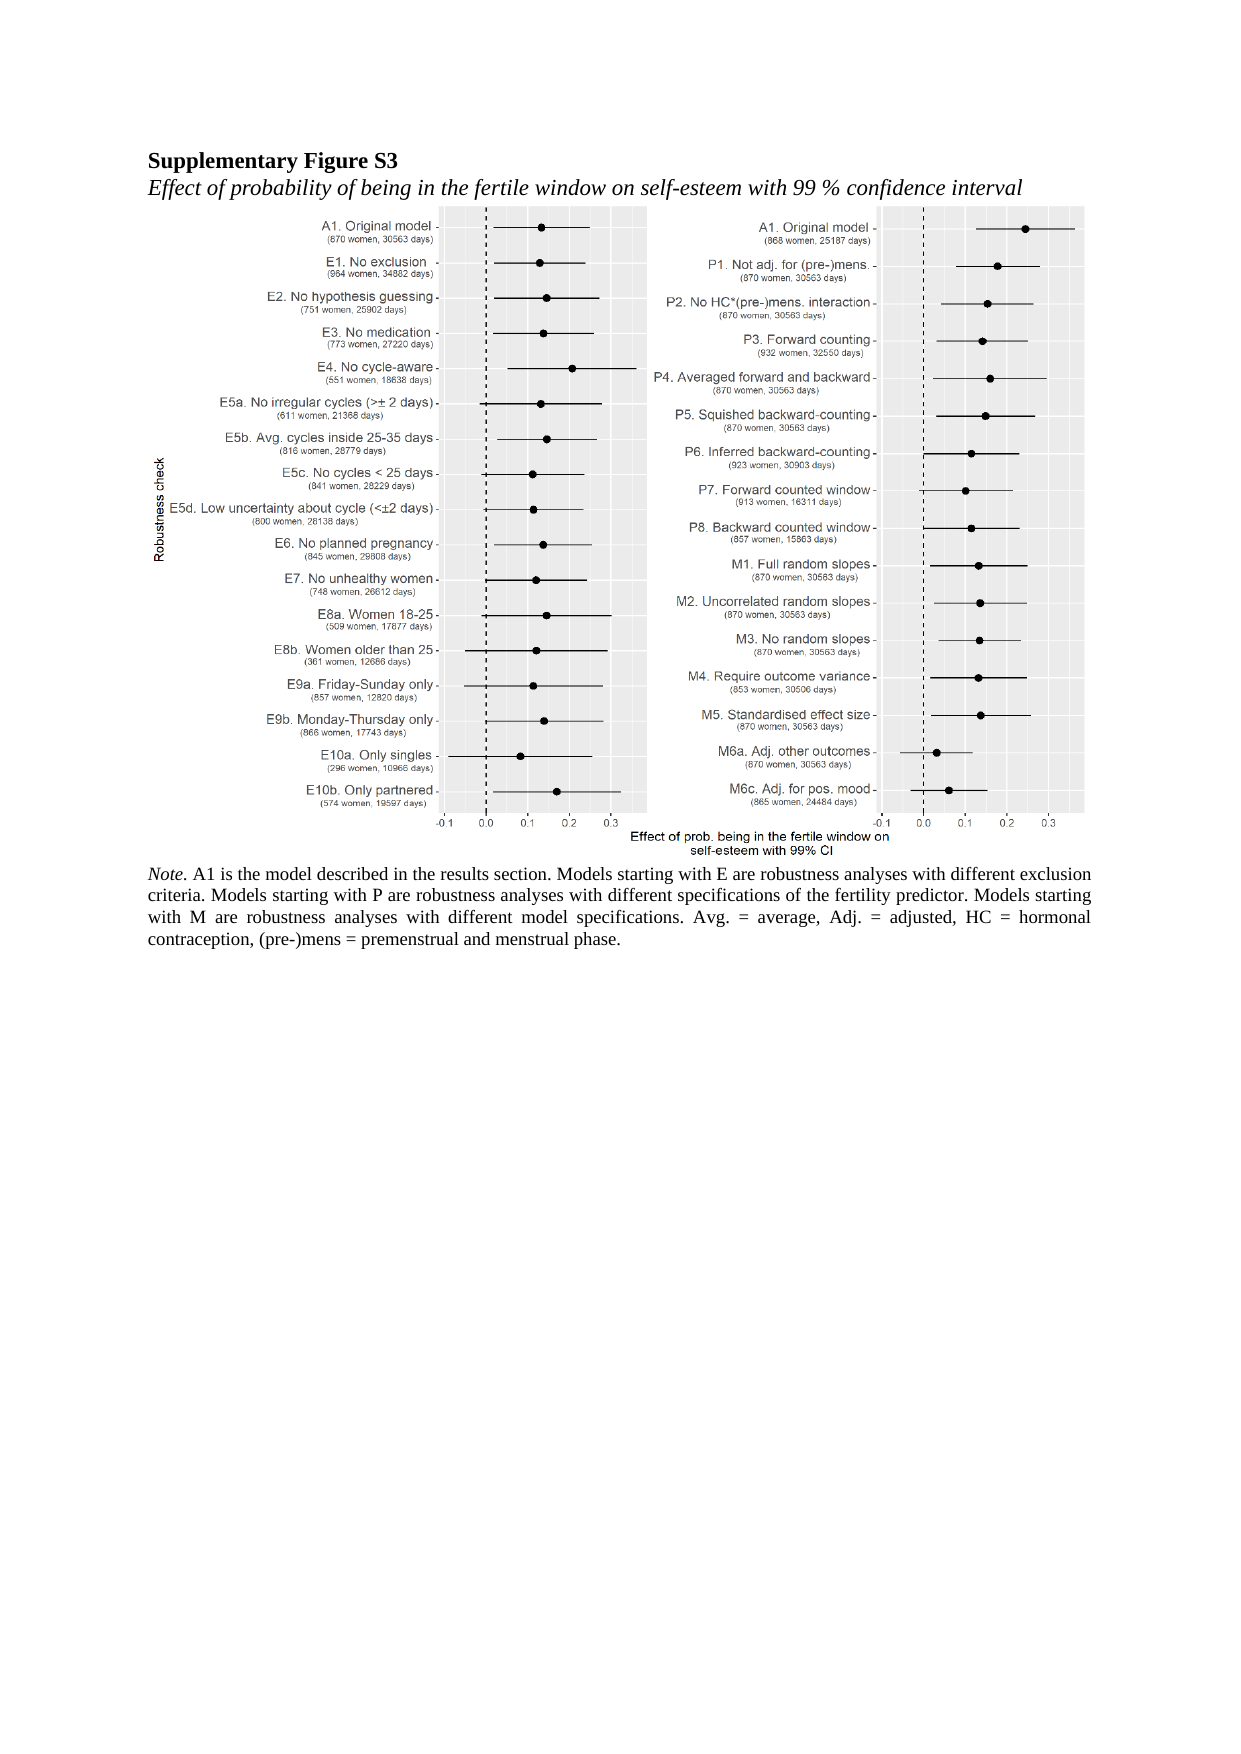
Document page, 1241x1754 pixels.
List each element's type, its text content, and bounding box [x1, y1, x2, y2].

text Note. A1 is the model described in the results section. Models starting with E are robustness analyses with different exclusion criteria. Models starting with P are robustness analyses with different specifications of the fertility predictor. Models starting with M are robustness analyses with different model specifications. Avg. = average, Adj. = adjusted, HC = hormonal contraception, (pre-)mens = premenstrual and menstrual phase. [148, 863, 1093, 949]
picture [147, 200, 1091, 863]
text Supplementary Figure S3 Effect of probability of being in the fertile window on self-esteem with 99 % confidence interval [148, 148, 1093, 200]
